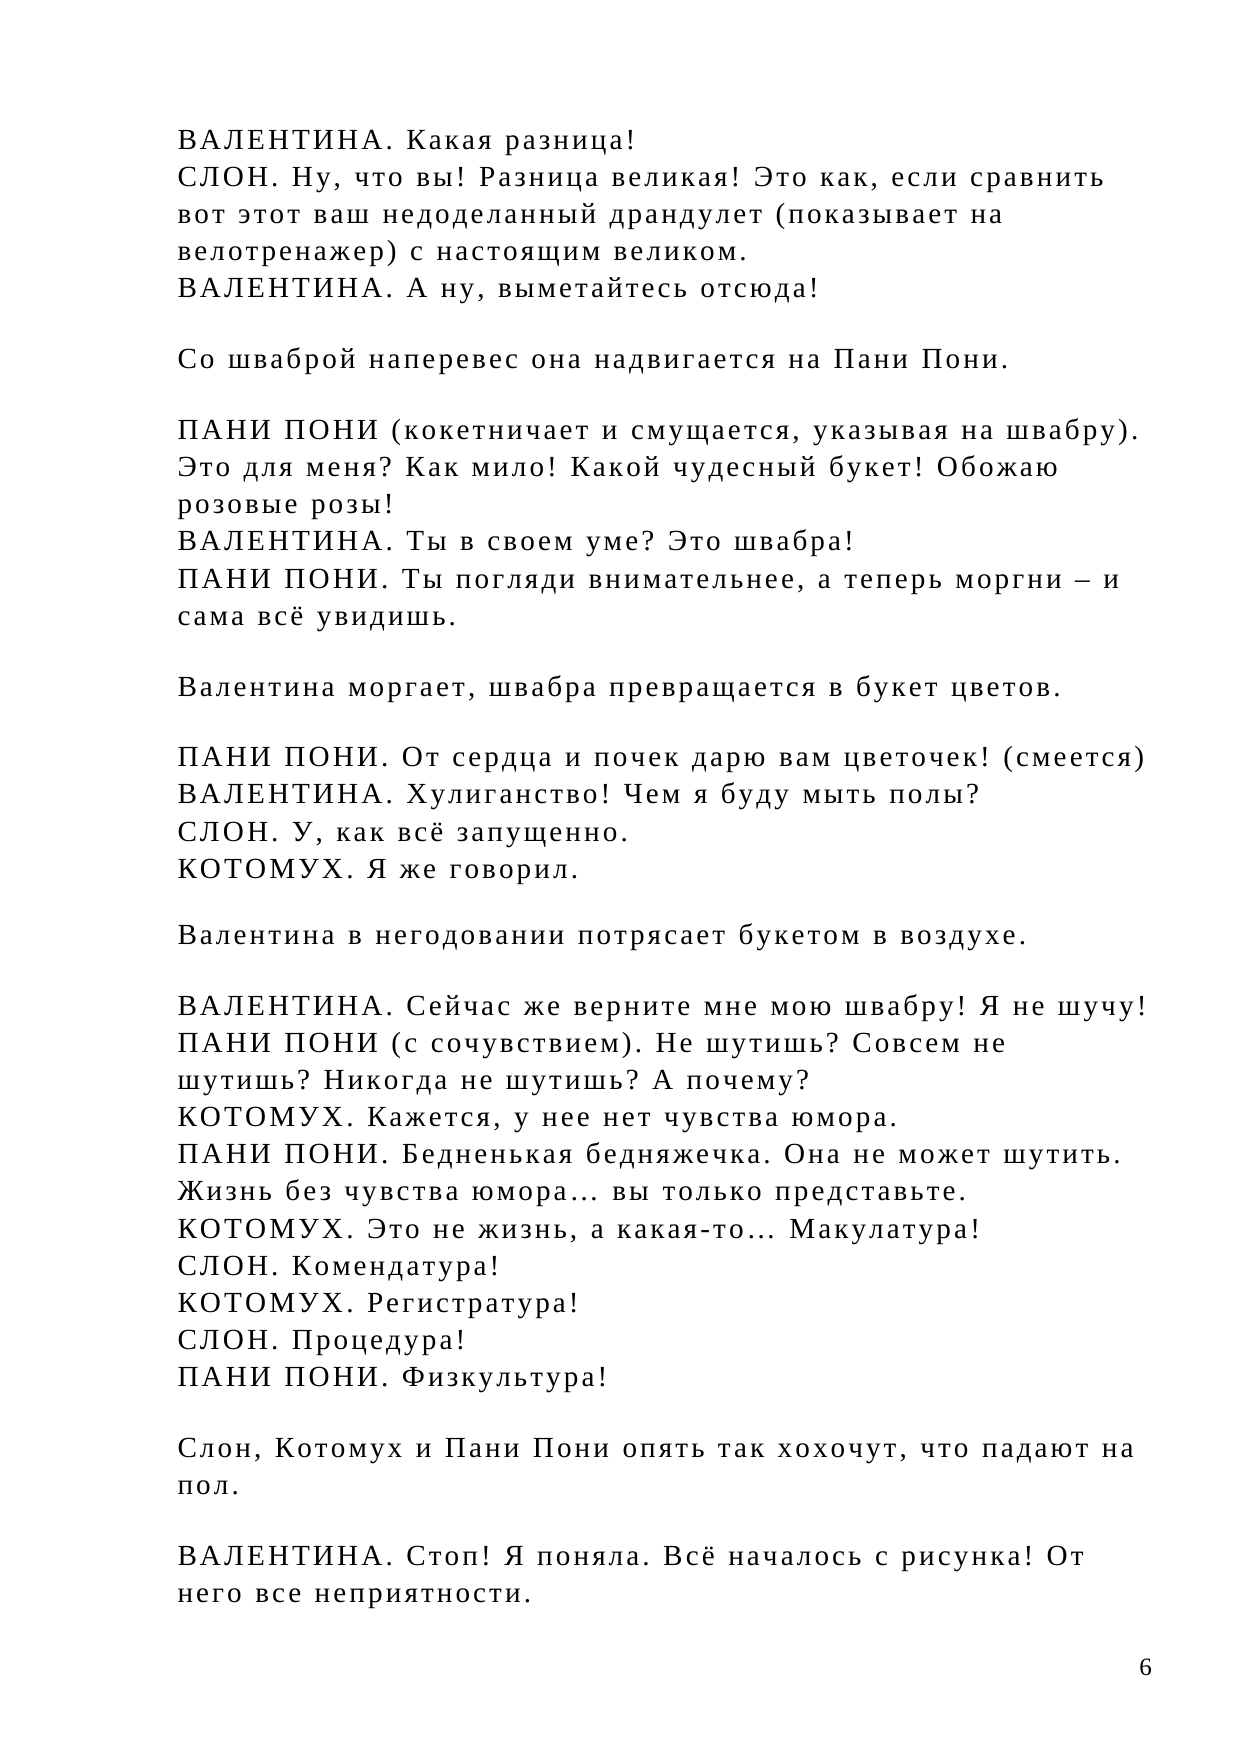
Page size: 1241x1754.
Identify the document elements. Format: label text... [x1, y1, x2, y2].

text КОТОМУХ. Кажется, у нее нет чувства юмора. [177, 1096, 1152, 1133]
text СЛОН. У, как всё запущенно. [177, 810, 1152, 847]
text ПАНИ ПОНИ. Бедненькая бедняжечка. Она не может шутить. Жизнь без чувства юмора… вы только представьте. [177, 1133, 1152, 1207]
text ПАНИ ПОНИ (с сочувствием). Не шутишь? Совсем не шутишь? Никогда не шутишь? А почему? [177, 1021, 1152, 1096]
text ВАЛЕНТИНА. Ты в своем уме? Это швабра! [177, 520, 1152, 557]
text ПАНИ ПОНИ (кокетничает и смущается, указывая на швабру). Это для меня? Как мило! Какой чудесный букет! Обожаю розовые розы! [177, 408, 1152, 520]
text КОТОМУХ. Я же говорил. [177, 847, 1152, 884]
text КОТОМУХ. Регистратура! [177, 1281, 1152, 1319]
text ПАНИ ПОНИ. Физкультура! [177, 1356, 1152, 1393]
text ПАНИ ПОНИ. Ты погляди внимательнее, а теперь моргни – и сама всё увидишь. [177, 557, 1152, 631]
text Слон, Котомух и Пани Пони опять так хохочут, что падают на пол. [177, 1427, 1152, 1501]
text СЛОН. Комендатура! [177, 1244, 1152, 1281]
text Со шваброй наперевес она надвигается на Пани Пони. [177, 338, 1152, 375]
text Валентина в негодовании потрясает букетом в воздухе. [177, 913, 1152, 950]
text ВАЛЕНТИНА. Какая разница! [177, 118, 1152, 155]
text Валентина моргает, швабра превращается в букет цветов. [177, 665, 1152, 702]
text СЛОН. Ну, что вы! Разница великая! Это как, если сравнить вот этот ваш недоделанный драндулет (показывает на велотренажер) с настоящим великом. [177, 155, 1152, 267]
text ВАЛЕНТИНА. Стоп! Я поняла. Всё началось с рисунка! От него все неприятности. [177, 1534, 1152, 1609]
text ВАЛЕНТИНА. Сейчас же верните мне мою швабру! Я не шучу! [177, 984, 1152, 1021]
text ВАЛЕНТИНА. Хулиганство! Чем я буду мыть полы? [177, 773, 1152, 810]
text КОТОМУХ. Это не жизнь, а какая-то… Макулатура! [177, 1207, 1152, 1244]
text ВАЛЕНТИНА. А ну, выметайтесь отсюда! [177, 267, 1152, 304]
text ПАНИ ПОНИ. От сердца и почек дарю вам цветочек! (смеется) [177, 736, 1152, 773]
text СЛОН. Процедура! [177, 1319, 1152, 1356]
